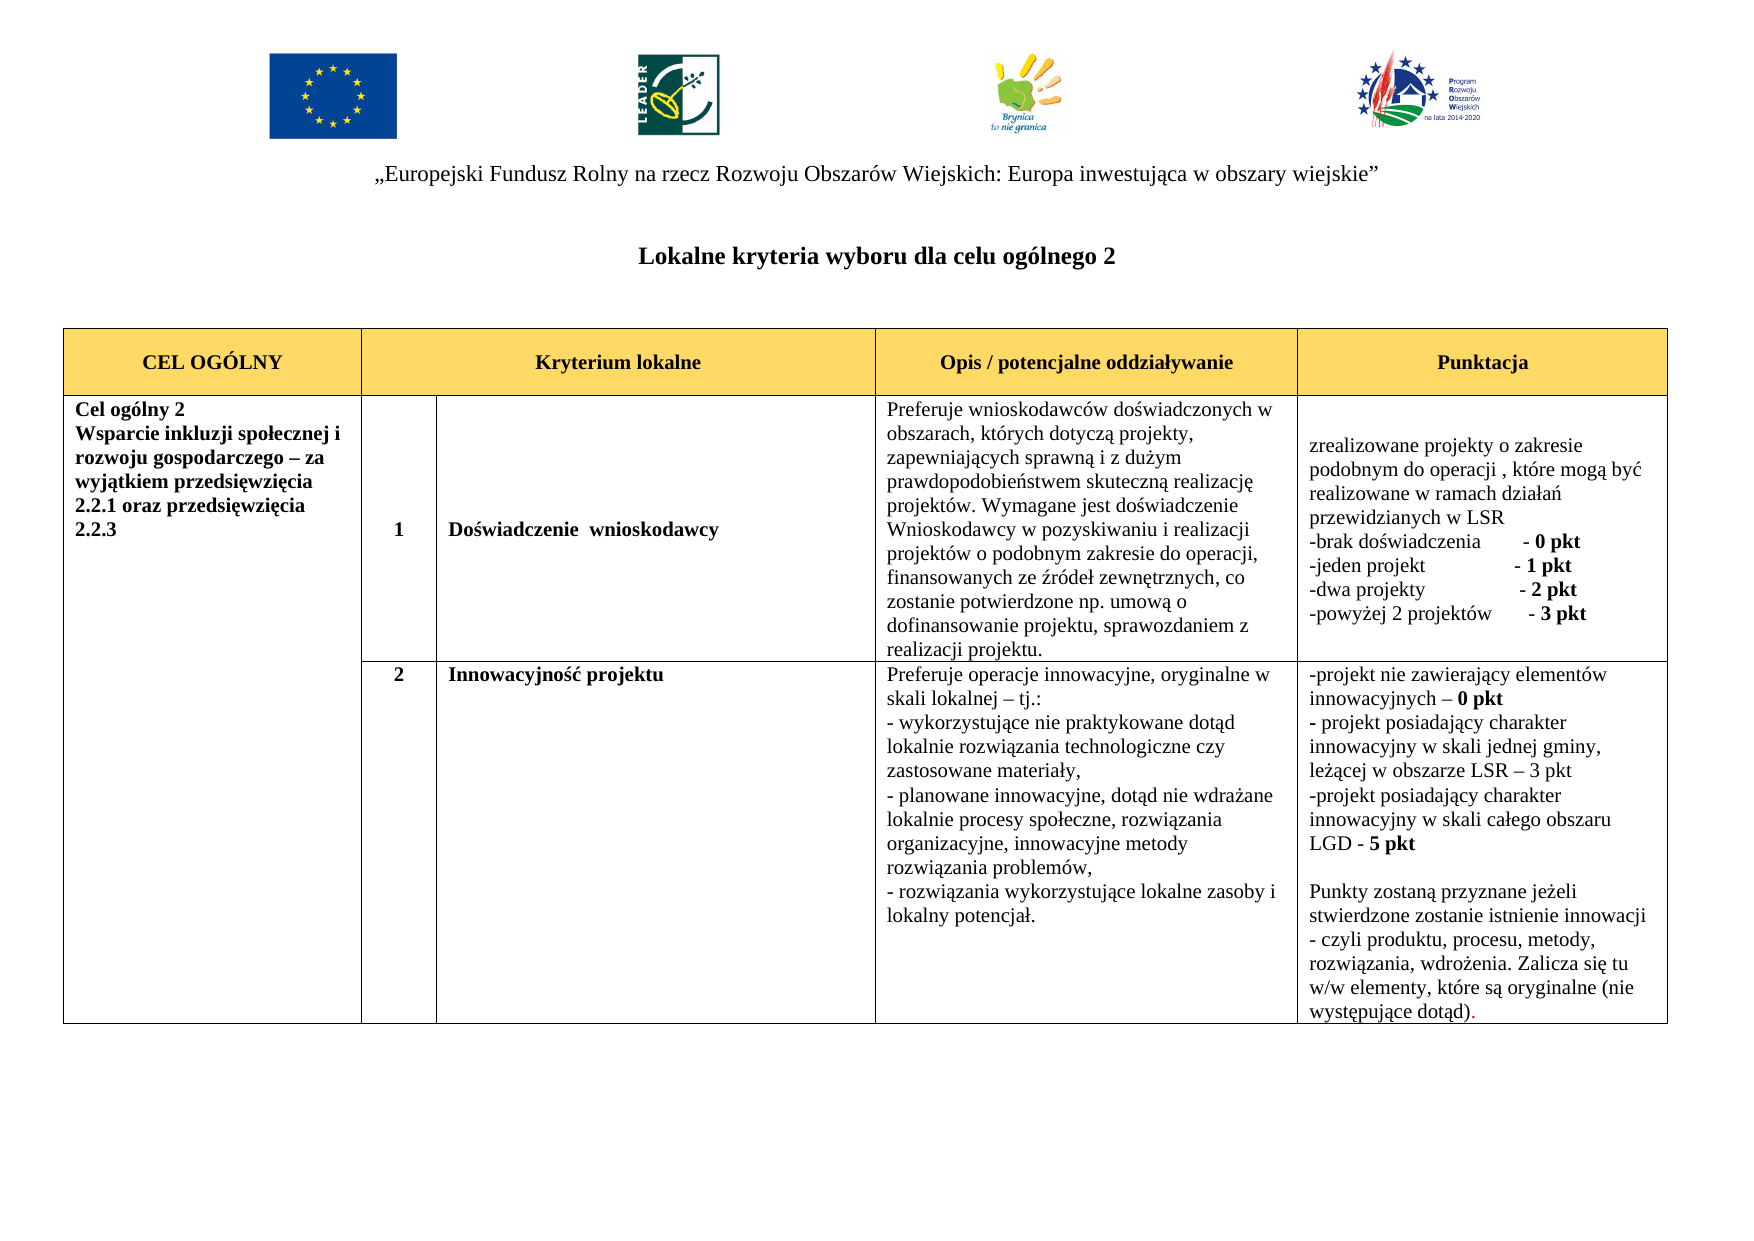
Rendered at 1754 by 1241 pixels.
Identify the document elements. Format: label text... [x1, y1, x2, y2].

picture [1351, 44, 1489, 135]
table_cell zrealizowane projekty o zakresie podobnym do operacji , które mogą być realizowane w ramach działań przewidzianych w LSR -brak doświadczenia - 0 pkt -jeden projekt - 1 pkt -dwa projekty - 2 pkt -powyżej 2 projektów - 3 pkt [1298, 396, 1667, 661]
table_cell Cel ogólny 2 Wsparcie inkluzji społecznej i rozwoju gospodarczego – za wyjątkiem przedsięwzięcia 2.2.1 oraz przedsięwzięcia 2.2.3 [64, 396, 361, 1023]
table_cell Preferuje operacje innowacyjne, oryginalne w skali lokalnej – tj.: - wykorzystujące nie praktykowane dotąd lokalnie rozwiązania technologiczne czy zastosowane materiały, - planowane innowacyjne, dotąd nie wdrażane lokalnie procesy społeczne, rozwiązania organizacyjne, innowacyjne metody rozwiązania problemów, - rozwiązania wykorzystujące lokalne zasoby i lokalny potencjał. [876, 662, 1297, 1023]
text Lokalne kryteria wyboru dla celu ogólnego 2 [75, 241, 1679, 270]
table_header CEL OGÓLNY [64, 329, 361, 395]
picture [267, 51, 399, 141]
table_cell 2 [362, 662, 436, 1023]
table_header Opis / potencjalne oddziaływanie [876, 329, 1297, 395]
table_header Punktacja [1298, 329, 1667, 395]
table_cell 1 [362, 396, 436, 661]
table_cell Innowacyjność projektu [437, 662, 875, 1023]
picture [637, 54, 721, 136]
picture [982, 51, 1069, 136]
table_cell Doświadczenie wnioskodawcy [437, 396, 875, 661]
table_header Kryterium lokalne [362, 329, 875, 395]
table_cell -projekt nie zawierający elementów innowacyjnych – 0 pkt - projekt posiadający charakter innowacyjny w skali jednej gminy, leżącej w obszarze LSR – 3 pkt -projekt posiadający charakter innowacyjny w skali całego obszaru LGD - 5 pkt Punkty zostaną przyznane jeżeli stwierdzone zostanie istnienie innowacji - czyli produktu, procesu, metody, rozwiązania, wdrożenia. Zalicza się tu w/w elementy, które są oryginalne (nie występujące dotąd). [1298, 662, 1667, 1023]
table_cell Preferuje wnioskodawców doświadczonych w obszarach, których dotyczą projekty, zapewniających sprawną i z dużym prawdopodobieństwem skuteczną realizację projektów. Wymagane jest doświadczenie Wnioskodawcy w pozyskiwaniu i realizacji projektów o podobnym zakresie do operacji, finansowanych ze źródeł zewnętrznych, co zostanie potwierdzone np. umową o dofinansowanie projektu, sprawozdaniem z realizacji projektu. [876, 396, 1297, 661]
